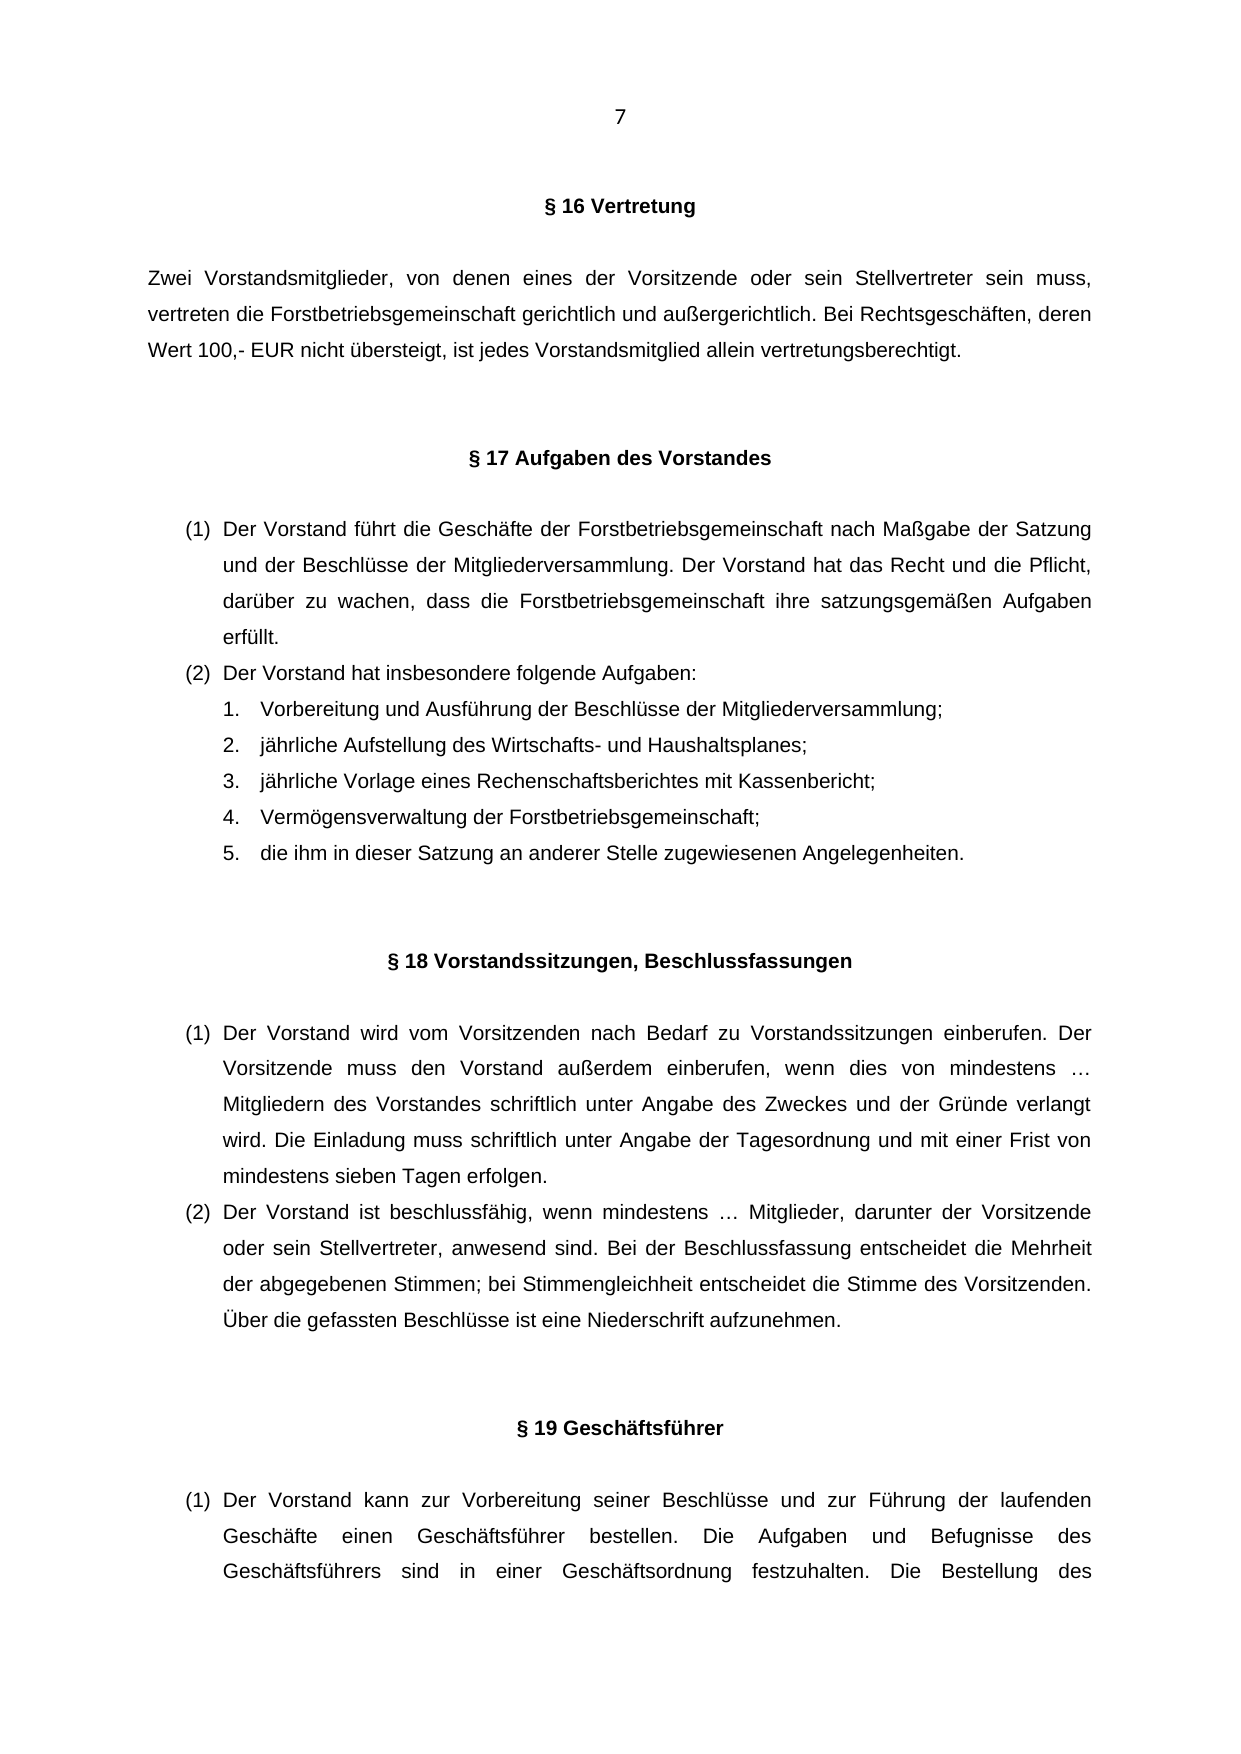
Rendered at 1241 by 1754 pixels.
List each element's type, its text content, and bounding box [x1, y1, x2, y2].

list die ihm in dieser Satzung an anderer Stelle zugewiesenen Angelegenheiten. [223, 841, 1093, 864]
list Vorbereitung und Ausführung der Beschlüsse der Mitgliederversammlung; [223, 697, 1093, 721]
text § 18 Vorstandssitzungen, Beschlussfassungen [148, 948, 1093, 972]
text § 19 Geschäftsführer [148, 1416, 1093, 1439]
list Zwei Vorstandsmitglieder, von denen eines der Vorsitzende oder sein Stellvertreter sein muss, vertreten die Forstbetriebsgemeinschaft gerichtlich und außergerichtlich. Bei Rechtsgeschäften, deren Wert 100,- EUR nicht übersteigt, ist jedes Vorstandsmitglied allein vertretungsberechtigt. [148, 266, 1093, 361]
list Der Vorstand ist beschlussfähig, wenn mindestens … Mitglieder, darunter der Vorsitzende oder sein Stellvertreter, anwesend sind. Bei der Beschlussfassung entscheidet die Mehrheit der abgegebenen Stimmen; bei Stimmengleichheit entscheidet die Stimme des Vorsitzenden. Über die gefassten Beschlüsse ist eine Niederschrift aufzunehmen. [185, 1200, 1093, 1332]
list jährliche Aufstellung des Wirtschafts- und Haushaltsplanes; [223, 733, 1093, 757]
list Der Vorstand hat insbesondere folgende Aufgaben: [185, 661, 1093, 685]
list Der Vorstand führt die Geschäfte der Forstbetriebsgemeinschaft nach Maßgabe der Satzung und der Beschlüsse der Mitgliederversammlung. Der Vorstand hat das Recht und die Pflicht, darüber zu wachen, dass die Forstbetriebsgemeinschaft ihre satzungsgemäßen Aufgaben erfüllt. [185, 517, 1093, 649]
list Vermögensverwaltung der Forstbetriebsgemeinschaft; [223, 805, 1093, 829]
list § 17 Aufgaben des Vorstandes [148, 445, 1093, 469]
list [185, 1487, 1093, 1583]
list Der Vorstand wird vom Vorsitzenden nach Bedarf zu Vorstandssitzungen einberufen. Der Vorsitzende muss den Vorstand außerdem einberufen, wenn dies von mindestens … Mitgliedern des Vorstandes schriftlich unter Angabe des Zweckes und der Gründe verlangt wird. Die Einladung muss schriftlich unter Angabe der Tagesordnung und mit einer Frist von mindestens sieben Tagen erfolgen. [185, 1020, 1093, 1188]
list jährliche Vorlage eines Rechenschaftsberichtes mit Kassenbericht; [223, 769, 1093, 793]
text § 16 Vertretung [148, 194, 1093, 218]
